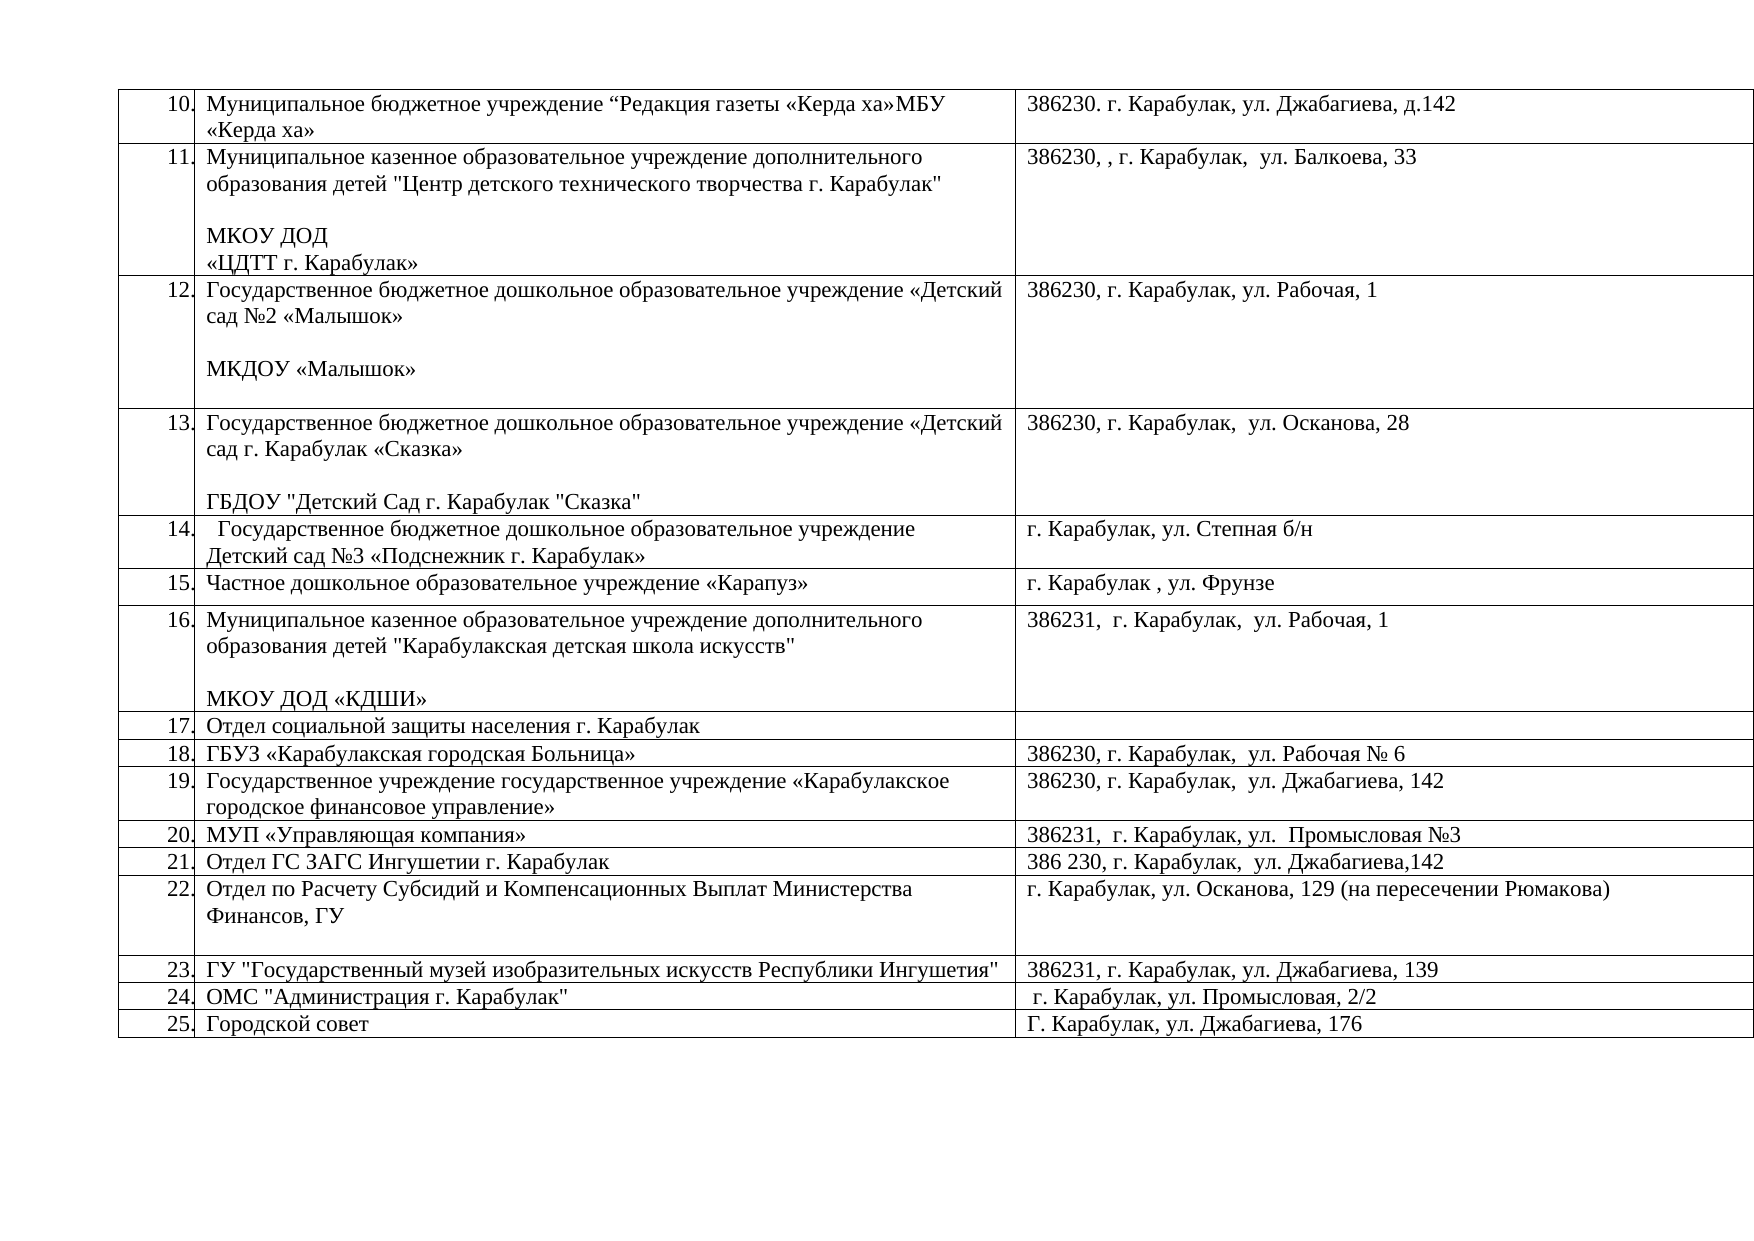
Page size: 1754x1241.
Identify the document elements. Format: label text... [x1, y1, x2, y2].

table_cell МУП «Управляющая компания» [195, 821, 1015, 847]
table_cell Государственное бюджетное дошкольное образовательное учреждение «Детский сад №2 «Малышок» МКДОУ «Малышок» [195, 276, 1015, 408]
table_cell [119, 767, 194, 820]
table_cell Государственное учреждение государственное учреждение «Карабулакское городское финансовое управление» [195, 767, 1015, 820]
table_cell 386230, г. Карабулак, ул. Осканова, 28 [1016, 409, 1753, 514]
table_cell Отдел по Расчету Субсидий и Компенсационных Выплат Министерства Финансов, ГУ [195, 876, 1015, 954]
table_cell Городской совет [195, 1010, 1015, 1037]
table_cell 386231, г. Карабулак, ул. Рабочая, 1 [1016, 606, 1753, 711]
table_cell 386230, г. Карабулак, ул. Рабочая № 6 [1016, 740, 1753, 766]
table_cell Муниципальное казенное образовательное учреждение дополнительного образования детей "Карабулакская детская школа искусств" МКОУ ДОД «КДШИ» [195, 606, 1015, 711]
table_cell [119, 516, 194, 568]
table_cell [119, 1010, 194, 1037]
table_cell [119, 956, 194, 982]
table_cell [119, 569, 194, 605]
table_cell 386231, г. Карабулак, ул. Промысловая №3 [1016, 821, 1753, 847]
table_cell [119, 740, 194, 766]
table_cell г. Карабулак, ул. Осканова, 129 (на пересечении Рюмакова) [1016, 876, 1753, 954]
table_cell ОМС "Администрация г. Карабулак" [195, 983, 1015, 1009]
table_cell Государственное бюджетное дошкольное образовательное учреждение «Детский сад г. Карабулак «Сказка» ГБДОУ "Детский Сад г. Карабулак "Сказка" [195, 409, 1015, 514]
table_cell 386230, г. Карабулак, ул. Рабочая, 1 [1016, 276, 1753, 408]
table_cell [119, 606, 194, 711]
table_cell [119, 712, 194, 738]
table_cell 386231, г. Карабулак, ул. Джабагиева, 139 [1016, 956, 1753, 982]
table_cell Муниципальное казенное образовательное учреждение дополнительного образования детей "Центр детского технического творчества г. Карабулак" МКОУ ДОД «ЦДТТ г. Карабулак» [195, 144, 1015, 275]
table_cell Частное дошкольное образовательное учреждение «Карапуз» [195, 569, 1015, 605]
table_cell г. Карабулак, ул. Степная б/н [1016, 516, 1753, 568]
table_cell [119, 144, 194, 275]
table_cell [119, 983, 194, 1009]
table_cell Муниципальное бюджетное учреждение “Редакция газеты «Керда ха»МБУ «Керда ха» [195, 90, 1015, 142]
table_cell 386230, , г. Карабулак, ул. Балкоева, 33 [1016, 144, 1753, 275]
table_cell Отдел ГС ЗАГС Ингушетии г. Карабулак [195, 848, 1015, 874]
table_cell ГУ "Государственный музей изобразительных искусств Республики Ингушетия" [195, 956, 1015, 982]
table_cell [119, 409, 194, 514]
table_cell [119, 848, 194, 874]
table_cell г. Карабулак , ул. Фрунзе [1016, 569, 1753, 605]
table_cell [1016, 712, 1753, 738]
table_cell Отдел социальной защиты населения г. Карабулак [195, 712, 1015, 738]
table_cell [119, 821, 194, 847]
table_cell ГБУЗ «Карабулакская городская Больница» [195, 740, 1015, 766]
table_cell [119, 90, 194, 142]
table_cell Государственное бюджетное дошкольное образовательное учреждение Детский сад №3 «Подснежник г. Карабулак» [195, 516, 1015, 568]
table_cell 386 230, г. Карабулак, ул. Джабагиева,142 [1016, 848, 1753, 874]
table_cell 386230. г. Карабулак, ул. Джабагиева, д.142 [1016, 90, 1753, 142]
table_cell [119, 276, 194, 408]
table_cell г. Карабулак, ул. Промысловая, 2/2 [1016, 983, 1753, 1009]
table_cell [119, 876, 194, 954]
table_cell Г. Карабулак, ул. Джабагиева, 176 [1016, 1010, 1753, 1037]
table_cell 386230, г. Карабулак, ул. Джабагиева, 142 [1016, 767, 1753, 820]
